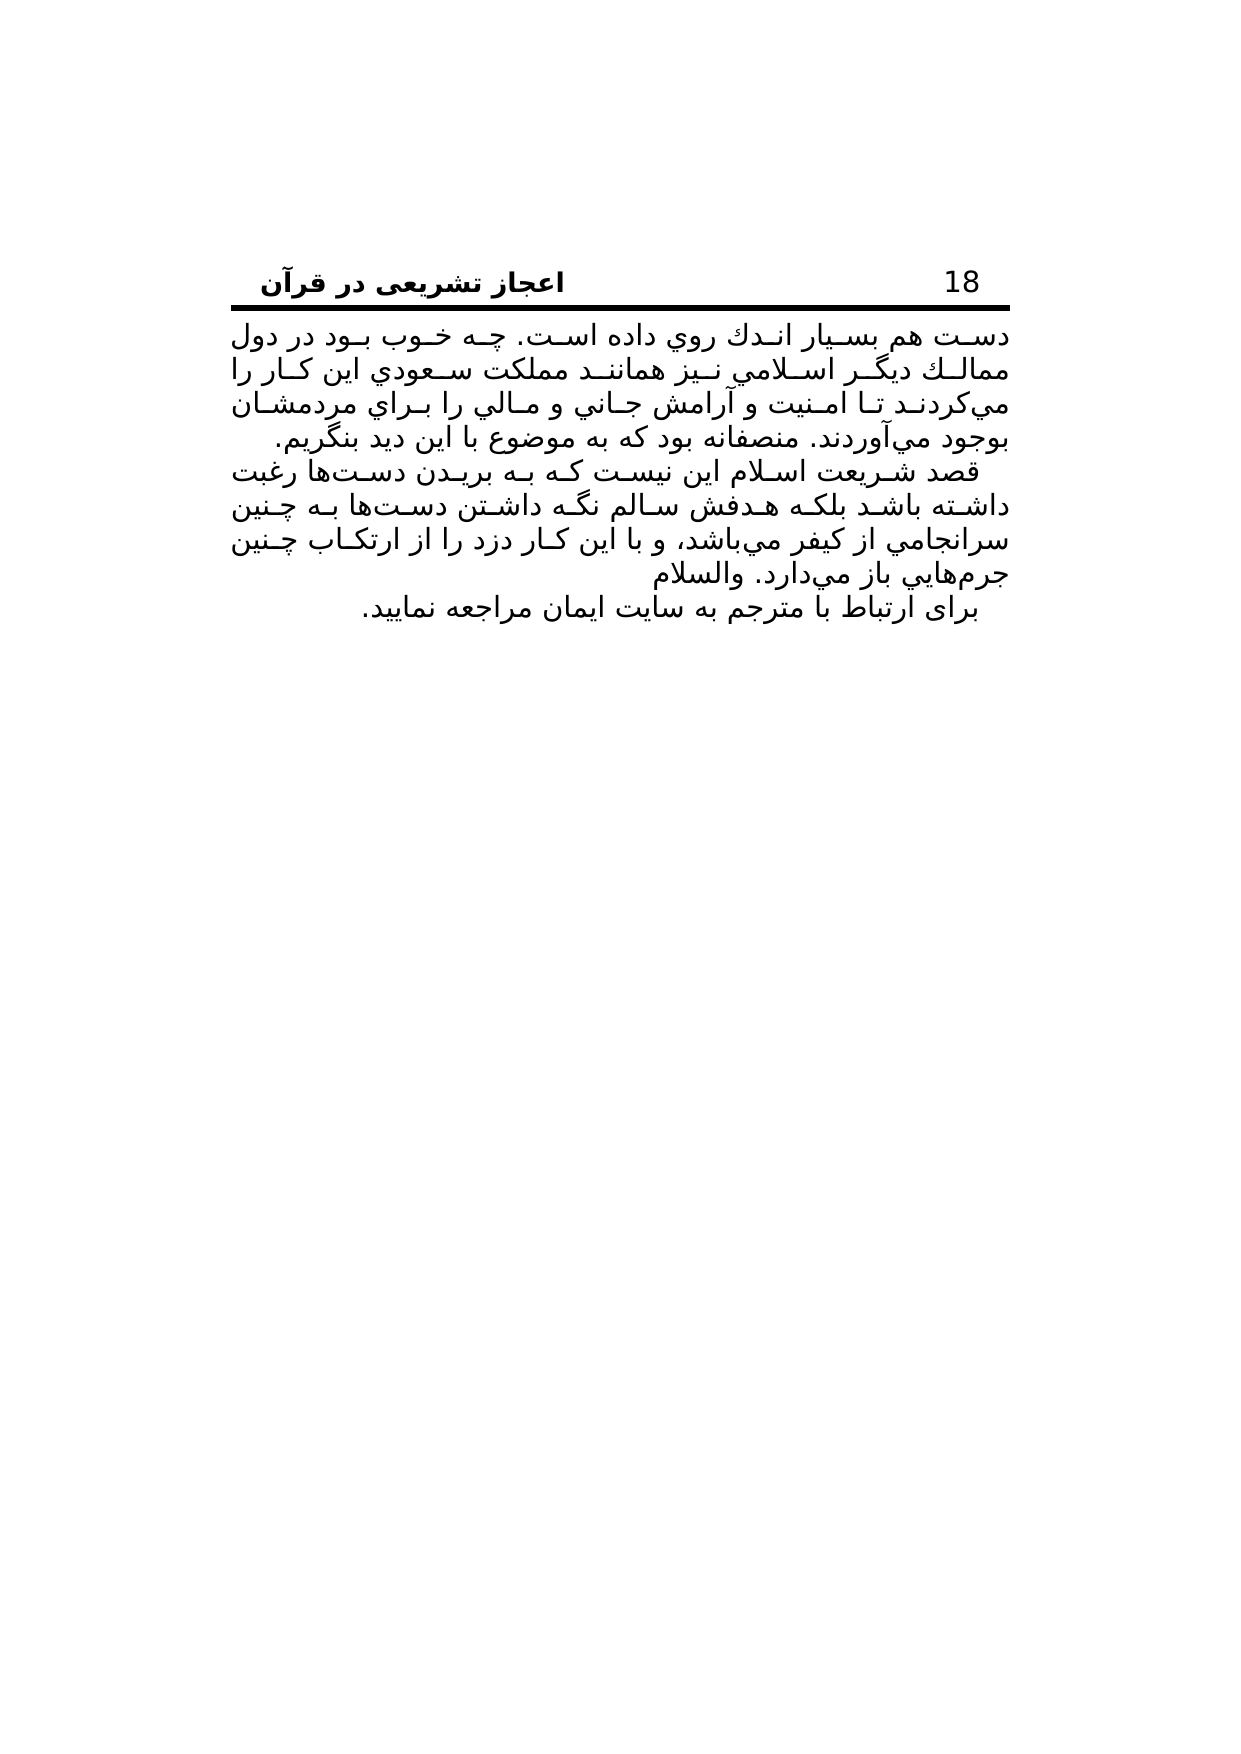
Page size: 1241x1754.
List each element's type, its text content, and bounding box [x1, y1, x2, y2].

text قصد شريعت اسلام اين نيست كه به بريدن دست‌ها رغبت داشته باشد بلكه هدفش سالم نگه داشتن دست‌ها به چنين سرانجامي از كيفر مي‌باشد، و با اين كار دزد را از ارتكاب چنين جرم‌هايي باز مي‌دارد. والسلام [230, 454, 1010, 590]
text برای ارتباط با مترجم به سایت ایمان مراجعه نمایید. [230, 590, 1010, 624]
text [230, 318, 1010, 454]
